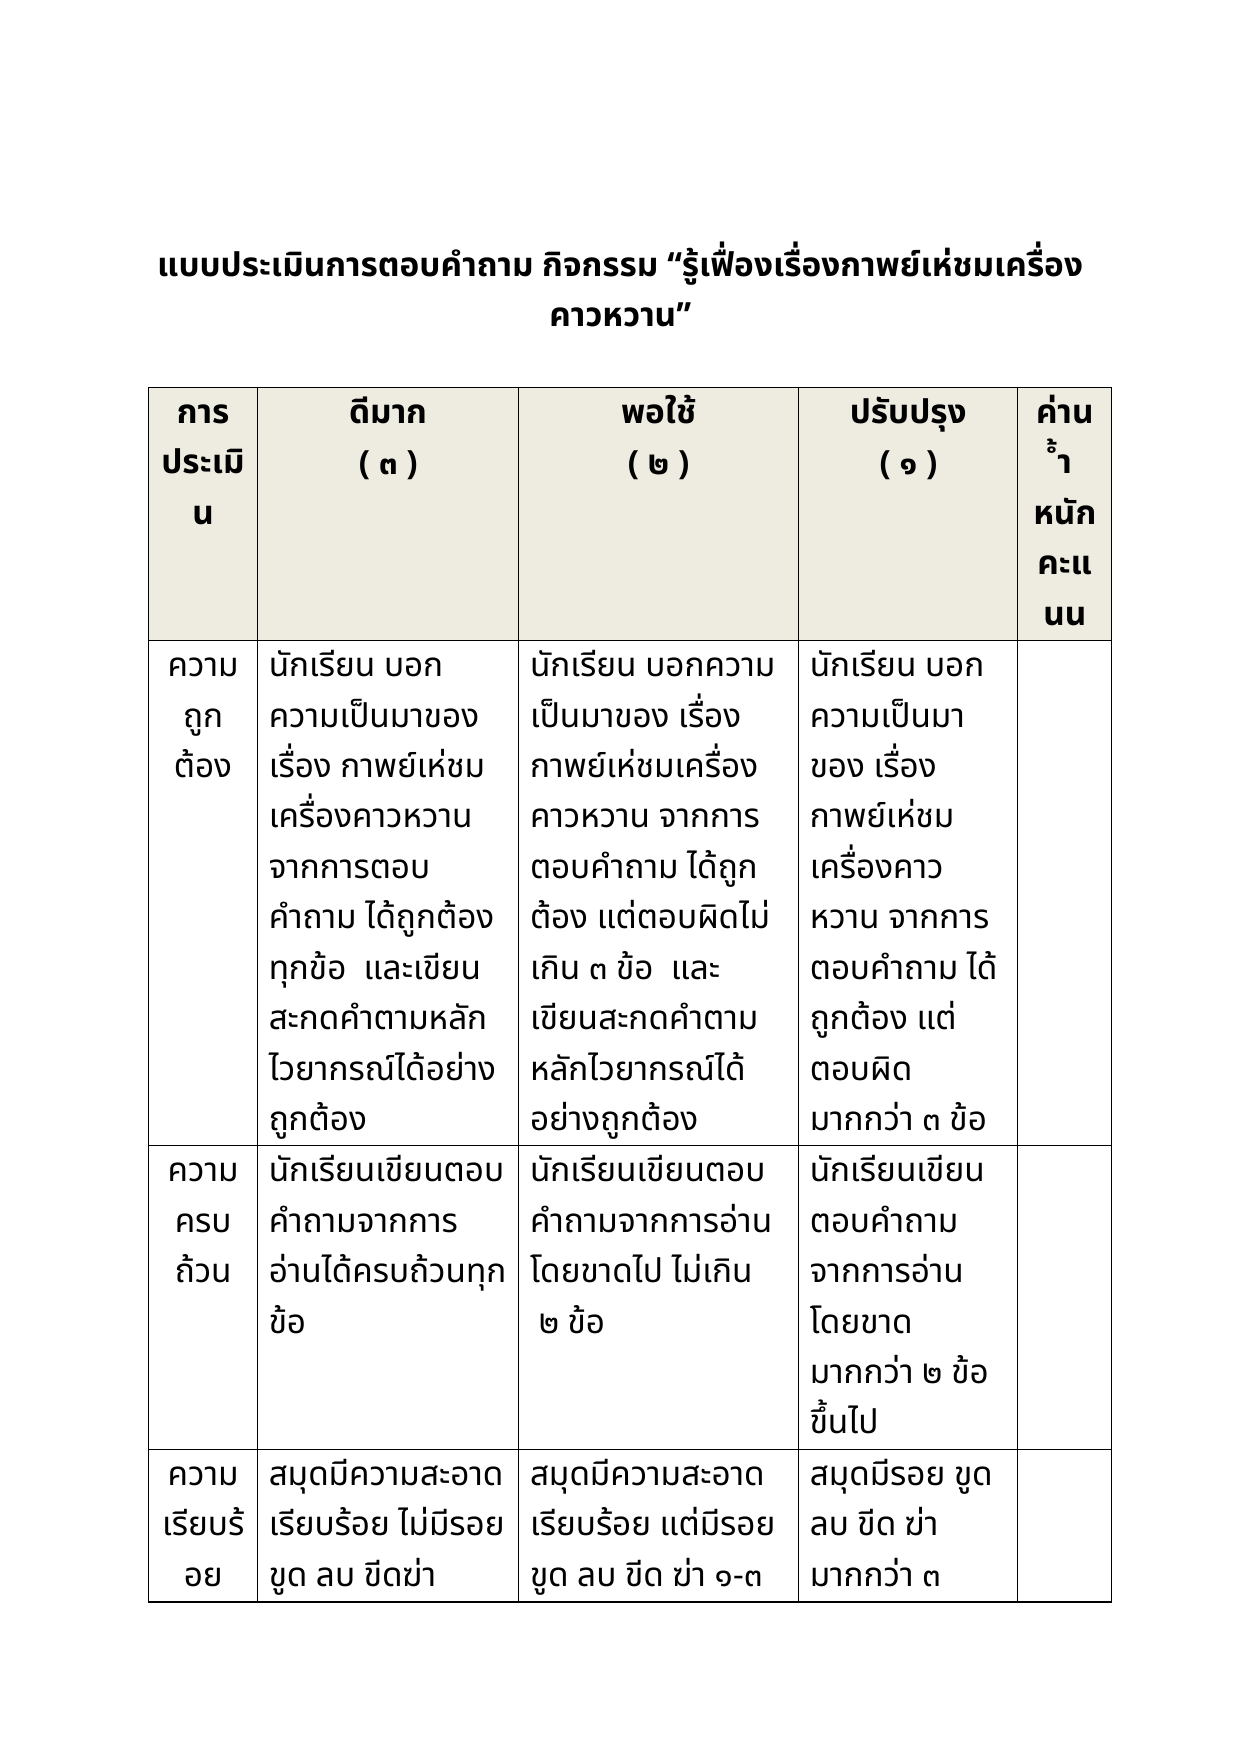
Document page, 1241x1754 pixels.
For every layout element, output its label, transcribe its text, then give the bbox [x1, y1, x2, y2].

text แบบประเมินการตอบคำถาม กิจกรรม “รู้เฟื่องเรื่องกาพย์เห่ชมเครื่องคาวหวาน” [150, 241, 1090, 342]
table_cell [1018, 641, 1111, 1145]
table_header การประเมิน [149, 388, 257, 640]
table_cell นักเรียนเขียนตอบคำถามจากการอ่าน โดยขาดไป ไม่เกิน ๒ ข้อ [519, 1146, 798, 1449]
table_cell นักเรียนเขียนตอบคำถามจากการอ่าน โดยขาด มากกว่า ๒ ข้อขึ้นไป [799, 1146, 1017, 1449]
table_header ปรับปรุง ( ๑ ) [799, 388, 1017, 640]
table_cell นักเรียน บอกความเป็นมาของ เรื่อง กาพย์เห่ชมเครื่องคาวหวาน จากการตอบคำถาม ได้ถูกต้อง แต่ตอบผิดมากกว่า ๓ ข้อ [799, 641, 1017, 1145]
table_cell [1018, 1146, 1111, 1449]
table_cell นักเรียน บอกความเป็นมาของ เรื่อง กาพย์เห่ชมเครื่องคาวหวาน จากการตอบคำถาม ได้ถูกต้อง ทุกข้อ และเขียนสะกดคำตามหลักไวยากรณ์ได้อย่างถูกต้อง [258, 641, 518, 1145]
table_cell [258, 1450, 518, 1601]
table_cell นักเรียนเขียนตอบคำถามจากการอ่านได้ครบถ้วนทุกข้อ [258, 1146, 518, 1449]
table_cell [799, 1450, 1017, 1601]
table_cell นักเรียน บอกความเป็นมาของ เรื่อง กาพย์เห่ชมเครื่องคาวหวาน จากการตอบคำถาม ได้ถูกต้อง แต่ตอบผิดไม่เกิน ๓ ข้อ และเขียนสะกดคำตามหลักไวยากรณ์ได้อย่างถูกต้อง [519, 641, 798, 1145]
table_cell ความเรียบร้อย [149, 1450, 257, 1601]
table_cell ความครบถ้วน [149, 1146, 257, 1449]
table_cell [519, 1450, 798, 1601]
table_cell [1018, 1450, 1111, 1601]
table_header พอใช้ ( ๒ ) [519, 388, 798, 640]
table_header ค่าน้ำหนัก คะแนน [1018, 388, 1111, 640]
table_cell ความถูกต้อง [149, 641, 257, 1145]
table_header ดีมาก ( ๓ ) [258, 388, 518, 640]
